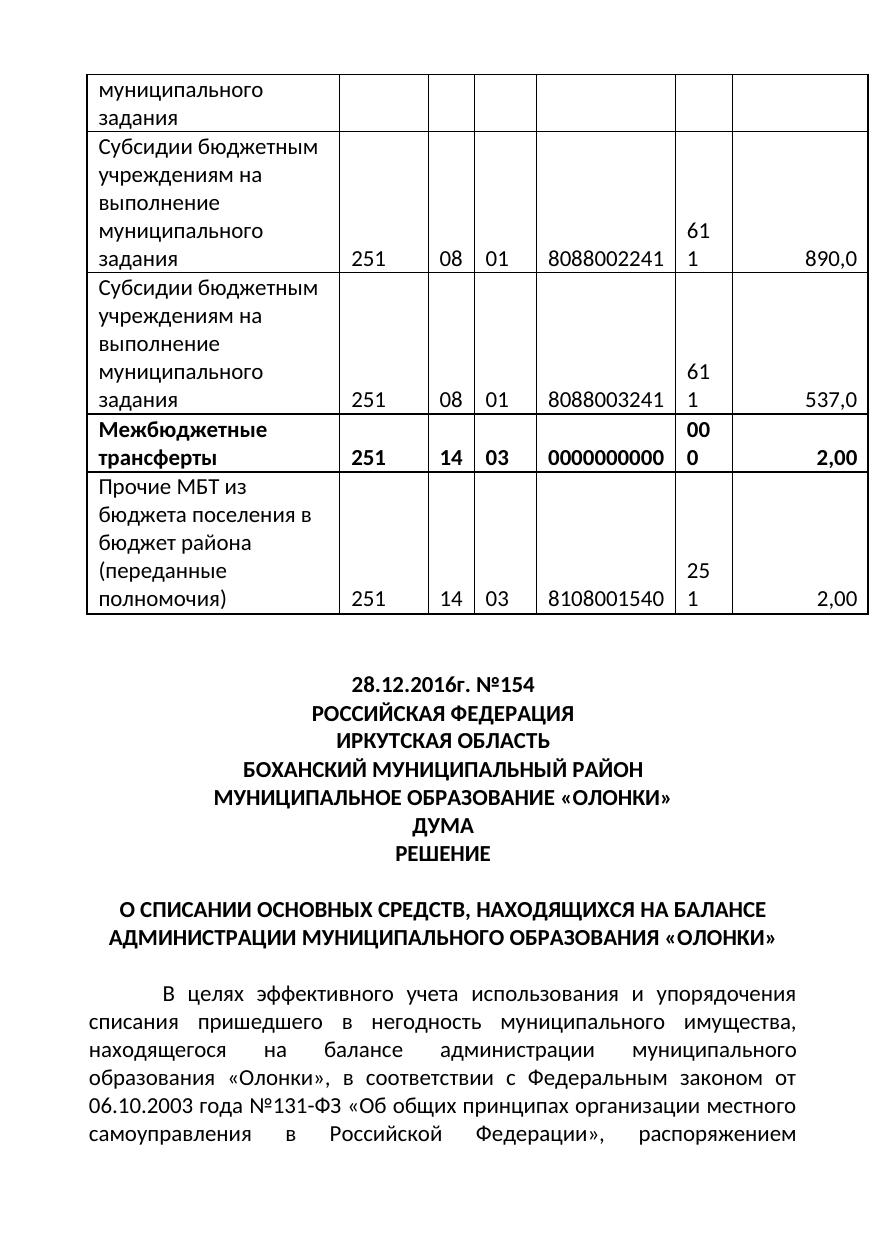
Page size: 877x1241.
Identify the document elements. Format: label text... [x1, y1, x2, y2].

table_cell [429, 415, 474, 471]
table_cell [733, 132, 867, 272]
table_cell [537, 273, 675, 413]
text МУНИЦИПАЛЬНОЕ ОБРАЗОВАНИЕ «ОЛОНКИ» [89, 783, 797, 811]
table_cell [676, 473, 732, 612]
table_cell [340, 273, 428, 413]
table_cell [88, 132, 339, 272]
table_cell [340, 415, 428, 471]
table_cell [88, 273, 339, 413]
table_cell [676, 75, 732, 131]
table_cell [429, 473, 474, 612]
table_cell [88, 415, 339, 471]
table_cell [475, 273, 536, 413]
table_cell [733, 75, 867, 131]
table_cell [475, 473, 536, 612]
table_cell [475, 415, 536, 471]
text БОХАНСКИЙ МУНИЦИПАЛЬНЫЙ РАЙОН [89, 755, 797, 783]
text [89, 979, 797, 1147]
text О СПИСАНИИ ОСНОВНЫХ СРЕДСТВ, НАХОДЯЩИХСЯ НА БАЛАНСЕ АДМИНИСТРАЦИИ МУНИЦИПАЛЬНОГО ОБРАЗОВАНИЯ «ОЛОНКИ» [89, 895, 797, 951]
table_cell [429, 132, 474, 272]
text 28.12.2016г. №154 [89, 671, 797, 699]
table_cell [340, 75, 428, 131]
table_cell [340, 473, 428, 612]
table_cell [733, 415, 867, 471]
text ИРКУТСКАЯ ОБЛАСТЬ [89, 727, 797, 755]
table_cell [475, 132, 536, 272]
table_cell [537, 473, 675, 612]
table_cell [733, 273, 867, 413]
text РОССИЙСКАЯ ФЕДЕРАЦИЯ [89, 699, 797, 727]
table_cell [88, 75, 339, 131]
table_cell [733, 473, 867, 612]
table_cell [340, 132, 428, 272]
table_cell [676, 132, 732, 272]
text РЕШЕНИЕ [89, 839, 797, 867]
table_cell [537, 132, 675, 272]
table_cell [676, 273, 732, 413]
text ДУМА [89, 811, 797, 839]
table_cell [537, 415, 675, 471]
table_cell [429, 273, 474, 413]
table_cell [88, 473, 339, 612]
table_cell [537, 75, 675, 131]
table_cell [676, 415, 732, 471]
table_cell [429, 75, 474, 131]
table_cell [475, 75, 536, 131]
